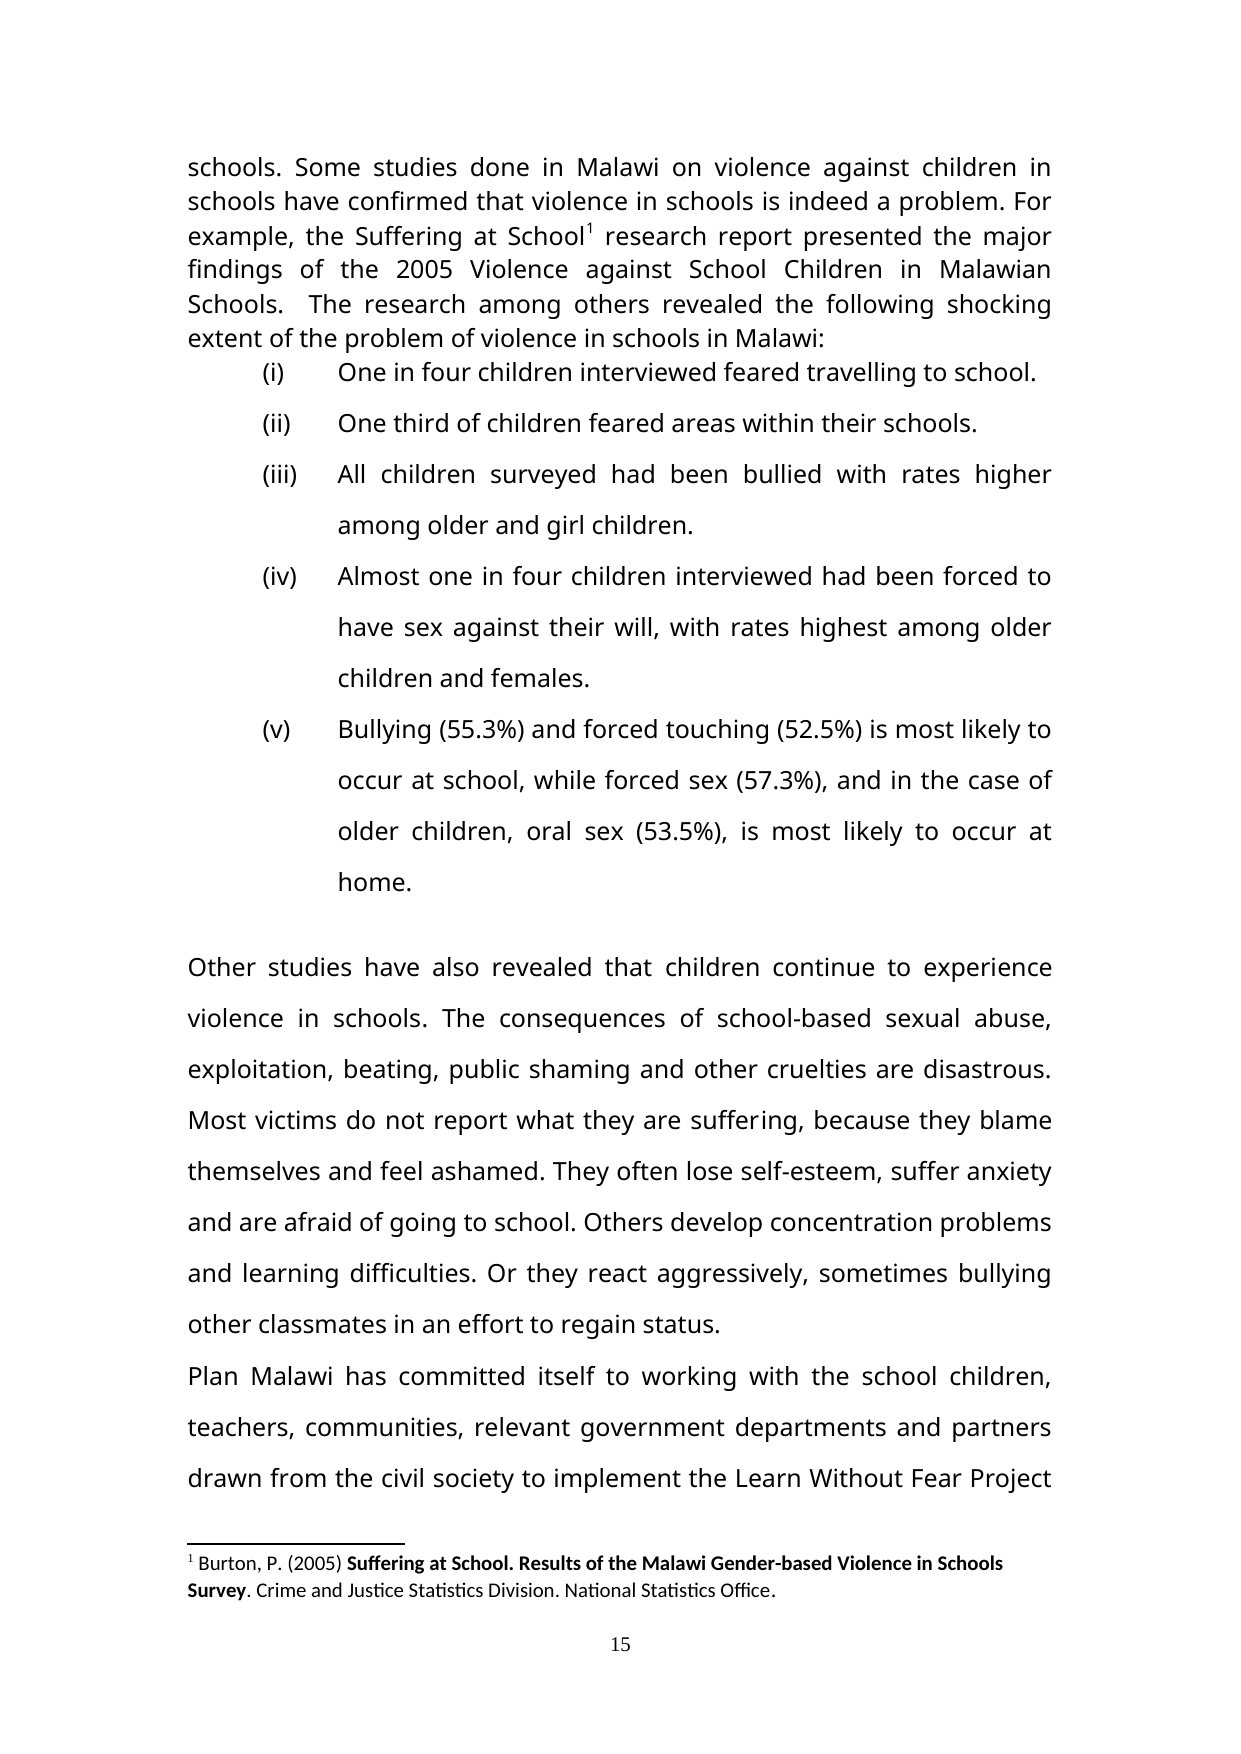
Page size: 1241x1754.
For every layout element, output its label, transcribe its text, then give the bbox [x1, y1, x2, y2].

text Other studies have also revealed that children continue to experience violence in schools. The consequences of school-based sexual abuse, exploitation, beating, public shaming and other cruelties are disastrous. Most victims do not report what they are suffering, because they blame themselves and feel ashamed. They often lose self-esteem, suffer anxiety and are afraid of going to school. Others develop concentration problems and learning difficulties. Or they react aggressively, sometimes bullying other classmates in an effort to regain status. [187, 950, 1053, 1341]
list All children surveyed had been bullied with rates higher among older and girl children. [262, 456, 1053, 542]
list Almost one in four children interviewed had been forced to have sex against their will, with rates highest among older children and females. [262, 558, 1053, 695]
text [187, 150, 1053, 354]
list Bullying (55.3%) and forced touching (52.5%) is most likely to occur at school, while forced sex (57.3%), and in the case of older children, oral sex (53.5%), is most likely to occur at home. [262, 712, 1053, 899]
list One third of children feared areas within their schools. [262, 405, 1053, 439]
list One in four children interviewed feared travelling to school. [262, 354, 1053, 388]
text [187, 1358, 1053, 1494]
